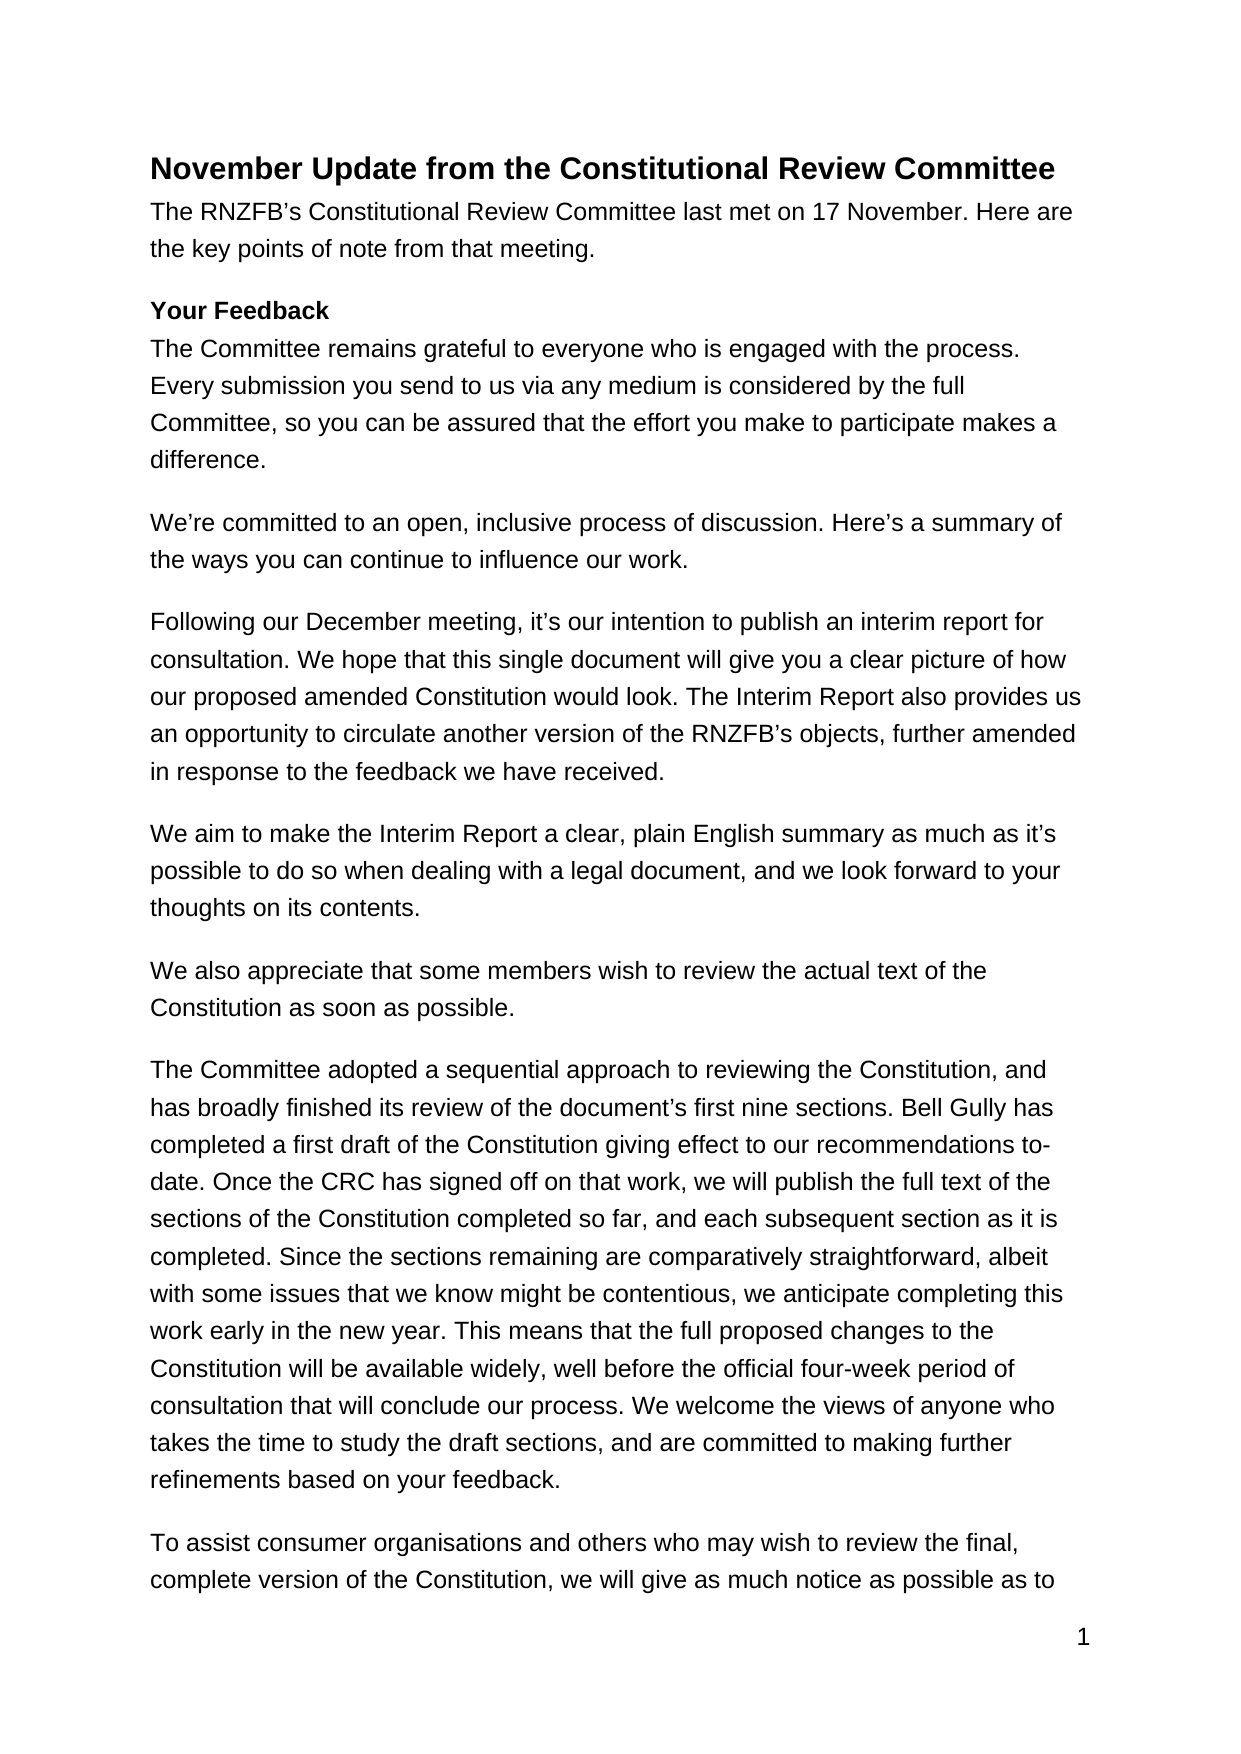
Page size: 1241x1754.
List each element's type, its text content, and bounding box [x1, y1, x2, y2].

text We also appreciate that some members wish to review the actual text of the Constitution as soon as possible. [150, 956, 1090, 1022]
text Following our December meeting, it’s our intention to publish an interim report for consultation. We hope that this single document will give you a clear picture of how our proposed amended Constitution would look. The Interim Report also provides us an opportunity to circulate another version of the RNZFB’s objects, further amended in response to the feedback we have received. [150, 607, 1090, 785]
text The Committee adopted a sequential approach to reviewing the Constitution, and has broadly finished its review of the document’s first nine sections. Bell Gully has completed a first draft of the Constitution giving effect to our recommendations to-date. Once the CRC has signed off on that work, we will publish the full text of the sections of the Constitution completed so far, and each subsequent section as it is completed. Since the sections remaining are comparatively straightforward, albeit with some issues that we know might be contentious, we anticipate completing this work early in the new year. This means that the full proposed changes to the Constitution will be available widely, well before the official four-week period of consultation that will conclude our process. We welcome the views of anyone who takes the time to study the draft sections, and are committed to making further refinements based on your feedback. [150, 1055, 1090, 1494]
text The RNZFB’s Constitutional Review Committee last met on 17 November. Here are the key points of note from that meeting. [150, 197, 1090, 263]
subtitle November Update from the Constitutional Review Committee [150, 150, 1090, 186]
text We’re committed to an open, inclusive process of discussion. Here’s a summary of the ways you can continue to influence our work. [150, 508, 1090, 574]
text The Committee remains grateful to everyone who is engaged with the process. Every submission you send to us via any medium is considered by the full Committee, so you can be assured that the effort you make to participate makes a difference. [150, 333, 1090, 474]
subtitle Your Feedback [150, 296, 1090, 325]
text We aim to make the Interim Report a clear, plain English summary as much as it’s possible to do so when dealing with a legal document, and we look forward to your thoughts on its contents. [150, 819, 1090, 922]
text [150, 1528, 1090, 1594]
